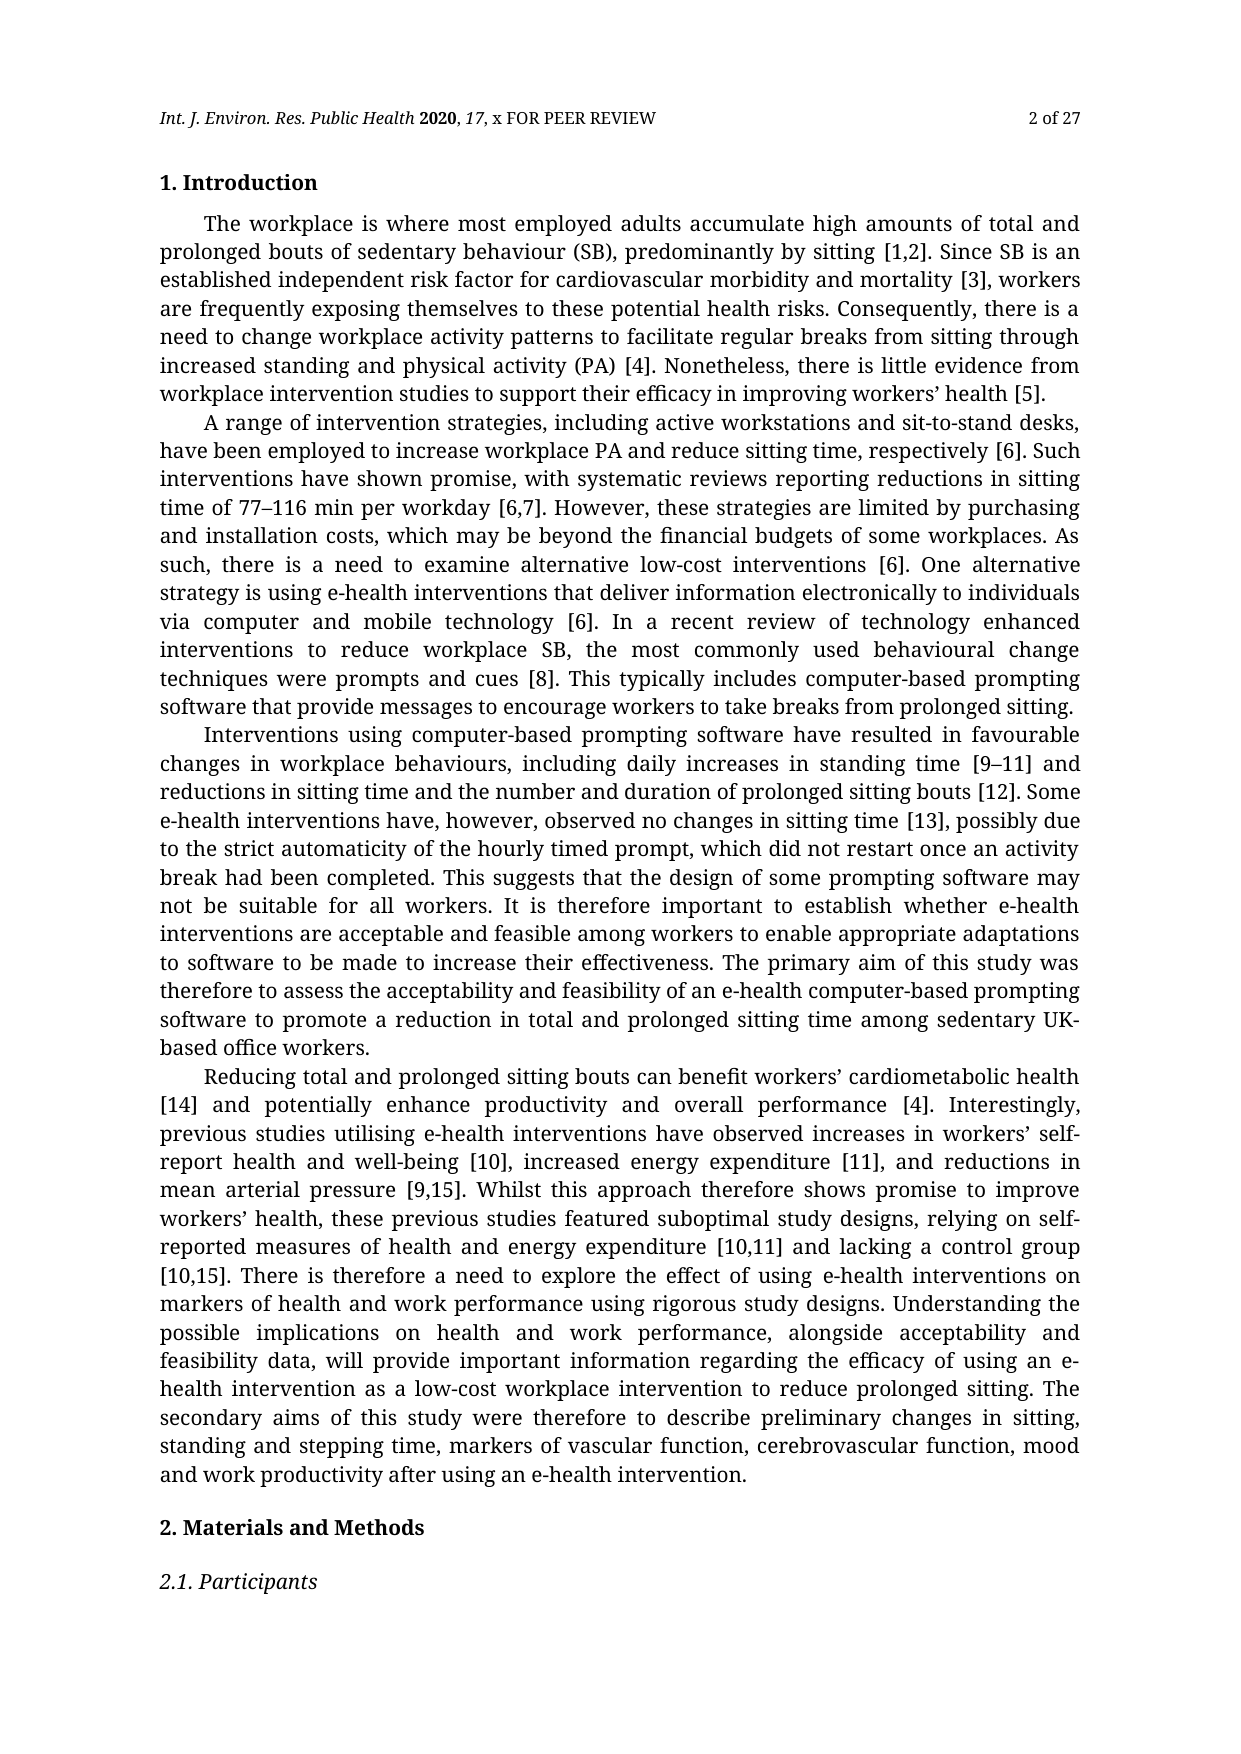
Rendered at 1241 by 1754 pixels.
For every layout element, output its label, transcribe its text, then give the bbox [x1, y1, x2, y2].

subtitle 2. Materials and Methods [159, 1513, 1081, 1542]
text The workplace is where most employed adults accumulate high amounts of total and prolonged bouts of sedentary behaviour (SB), predominantly by sitting [1,2]. Since SB is an established independent risk factor for cardiovascular morbidity and mortality [3], workers are frequently exposing themselves to these potential health risks. Consequently, there is a need to change workplace activity patterns to facilitate regular breaks from sitting through increased standing and physical activity (PA) [4]. Nonetheless, there is little evidence from workplace intervention studies to support their efficacy in improving workers’ health [5]. [159, 209, 1081, 408]
subtitle 2.1. Participants [159, 1567, 1081, 1595]
text Interventions using computer-based prompting software have resulted in favourable changes in workplace behaviours, including daily increases in standing time [9–11] and reductions in sitting time and the number and duration of prolonged sitting bouts [12]. Some e-health interventions have, however, observed no changes in sitting time [13], possibly due to the strict automaticity of the hourly timed prompt, which did not restart once an activity break had been completed. This suggests that the design of some prompting software may not be suitable for all workers. It is therefore important to establish whether e-health interventions are acceptable and feasible among workers to enable appropriate adaptations to software to be made to increase their effectiveness. The primary aim of this study was therefore to assess the acceptability and feasibility of an e-health computer-based prompting software to promote a reduction in total and prolonged sitting time among sedentary UK-based office workers. [159, 721, 1081, 1062]
text Reducing total and prolonged sitting bouts can benefit workers’ cardiometabolic health [14] and potentially enhance productivity and overall performance [4]. Interestingly, previous studies utilising e-health interventions have observed increases in workers’ self-report health and well-being [10], increased energy expenditure [11], and reductions in mean arterial pressure [9,15]. Whilst this approach therefore shows promise to improve workers’ health, these previous studies featured suboptimal study designs, relying on self-reported measures of health and energy expenditure [10,11] and lacking a control group [10,15]. There is therefore a need to explore the effect of using e-health interventions on markers of health and work performance using rigorous study designs. Understanding the possible implications on health and work performance, alongside acceptability and feasibility data, will provide important information regarding the efficacy of using an e-health intervention as a low-cost workplace intervention to reduce prolonged sitting. The secondary aims of this study were therefore to describe preliminary changes in sitting, standing and stepping time, markers of vascular function, cerebrovascular function, mood and work productivity after using an e-health intervention. [159, 1062, 1081, 1488]
text A range of intervention strategies, including active workstations and sit-to-stand desks, have been employed to increase workplace PA and reduce sitting time, respectively [6]. Such interventions have shown promise, with systematic reviews reporting reductions in sitting time of 77–116 min per workday [6,7]. However, these strategies are limited by purchasing and installation costs, which may be beyond the financial budgets of some workplaces. As such, there is a need to examine alternative low-cost interventions [6]. One alternative strategy is using e-health interventions that deliver information electronically to individuals via computer and mobile technology [6]. In a recent review of technology enhanced interventions to reduce workplace SB, the most commonly used behavioural change techniques were prompts and cues [8]. This typically includes computer-based prompting software that provide messages to encourage workers to take breaks from prolonged sitting. [159, 408, 1081, 721]
subtitle 1. Introduction [159, 168, 1081, 196]
